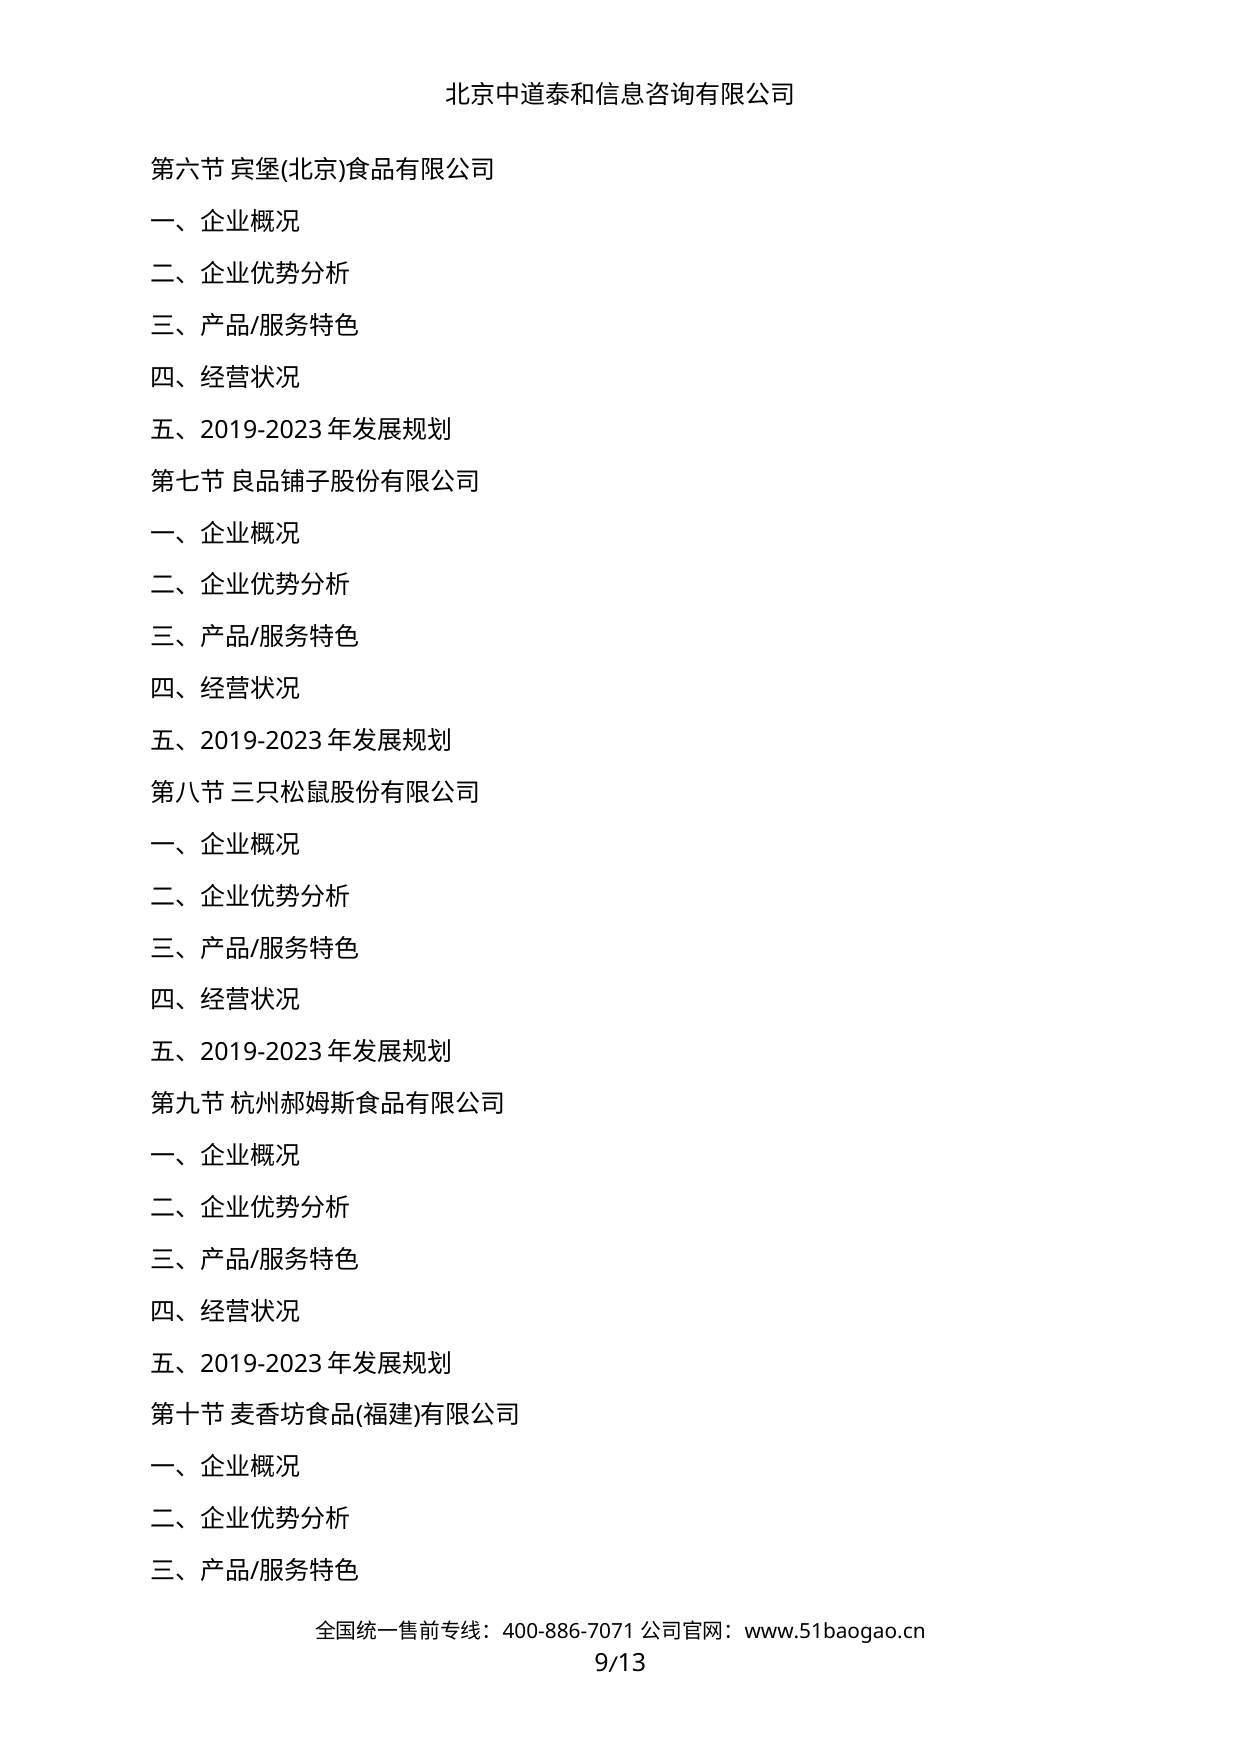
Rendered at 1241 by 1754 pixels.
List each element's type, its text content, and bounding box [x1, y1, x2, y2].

text 四、经营状况 [150, 357, 1090, 394]
text 五、2019-2023年发展规划 [150, 1343, 1090, 1379]
text 第八节 三只松鼠股份有限公司 [150, 772, 1090, 809]
text 一、企业概况 [150, 513, 1090, 549]
text 一、企业概况 [150, 1447, 1090, 1483]
text 二、企业优势分析 [150, 876, 1090, 912]
text 一、企业概况 [150, 1136, 1090, 1172]
text 四、经营状况 [150, 669, 1090, 705]
text 二、企业优势分析 [150, 1499, 1090, 1535]
text 二、企业优势分析 [150, 254, 1090, 290]
text 四、经营状况 [150, 980, 1090, 1016]
text 二、企业优势分析 [150, 1187, 1090, 1224]
text 三、产品/服务特色 [150, 928, 1090, 964]
text 三、产品/服务特色 [150, 617, 1090, 653]
text 第十节 麦香坊食品(福建)有限公司 [150, 1395, 1090, 1431]
text 二、企业优势分析 [150, 565, 1090, 601]
text 一、企业概况 [150, 824, 1090, 861]
text 三、产品/服务特色 [150, 1551, 1090, 1587]
text 一、企业概况 [150, 202, 1090, 238]
text 第六节 宾堡(北京)食品有限公司 [150, 150, 1090, 186]
text 第七节 良品铺子股份有限公司 [150, 461, 1090, 497]
text 四、经营状况 [150, 1291, 1090, 1327]
text 第九节 杭州郝姆斯食品有限公司 [150, 1084, 1090, 1120]
text 三、产品/服务特色 [150, 306, 1090, 342]
text 五、2019-2023年发展规划 [150, 1032, 1090, 1068]
text 五、2019-2023年发展规划 [150, 721, 1090, 757]
text 五、2019-2023年发展规划 [150, 409, 1090, 446]
text 三、产品/服务特色 [150, 1239, 1090, 1276]
